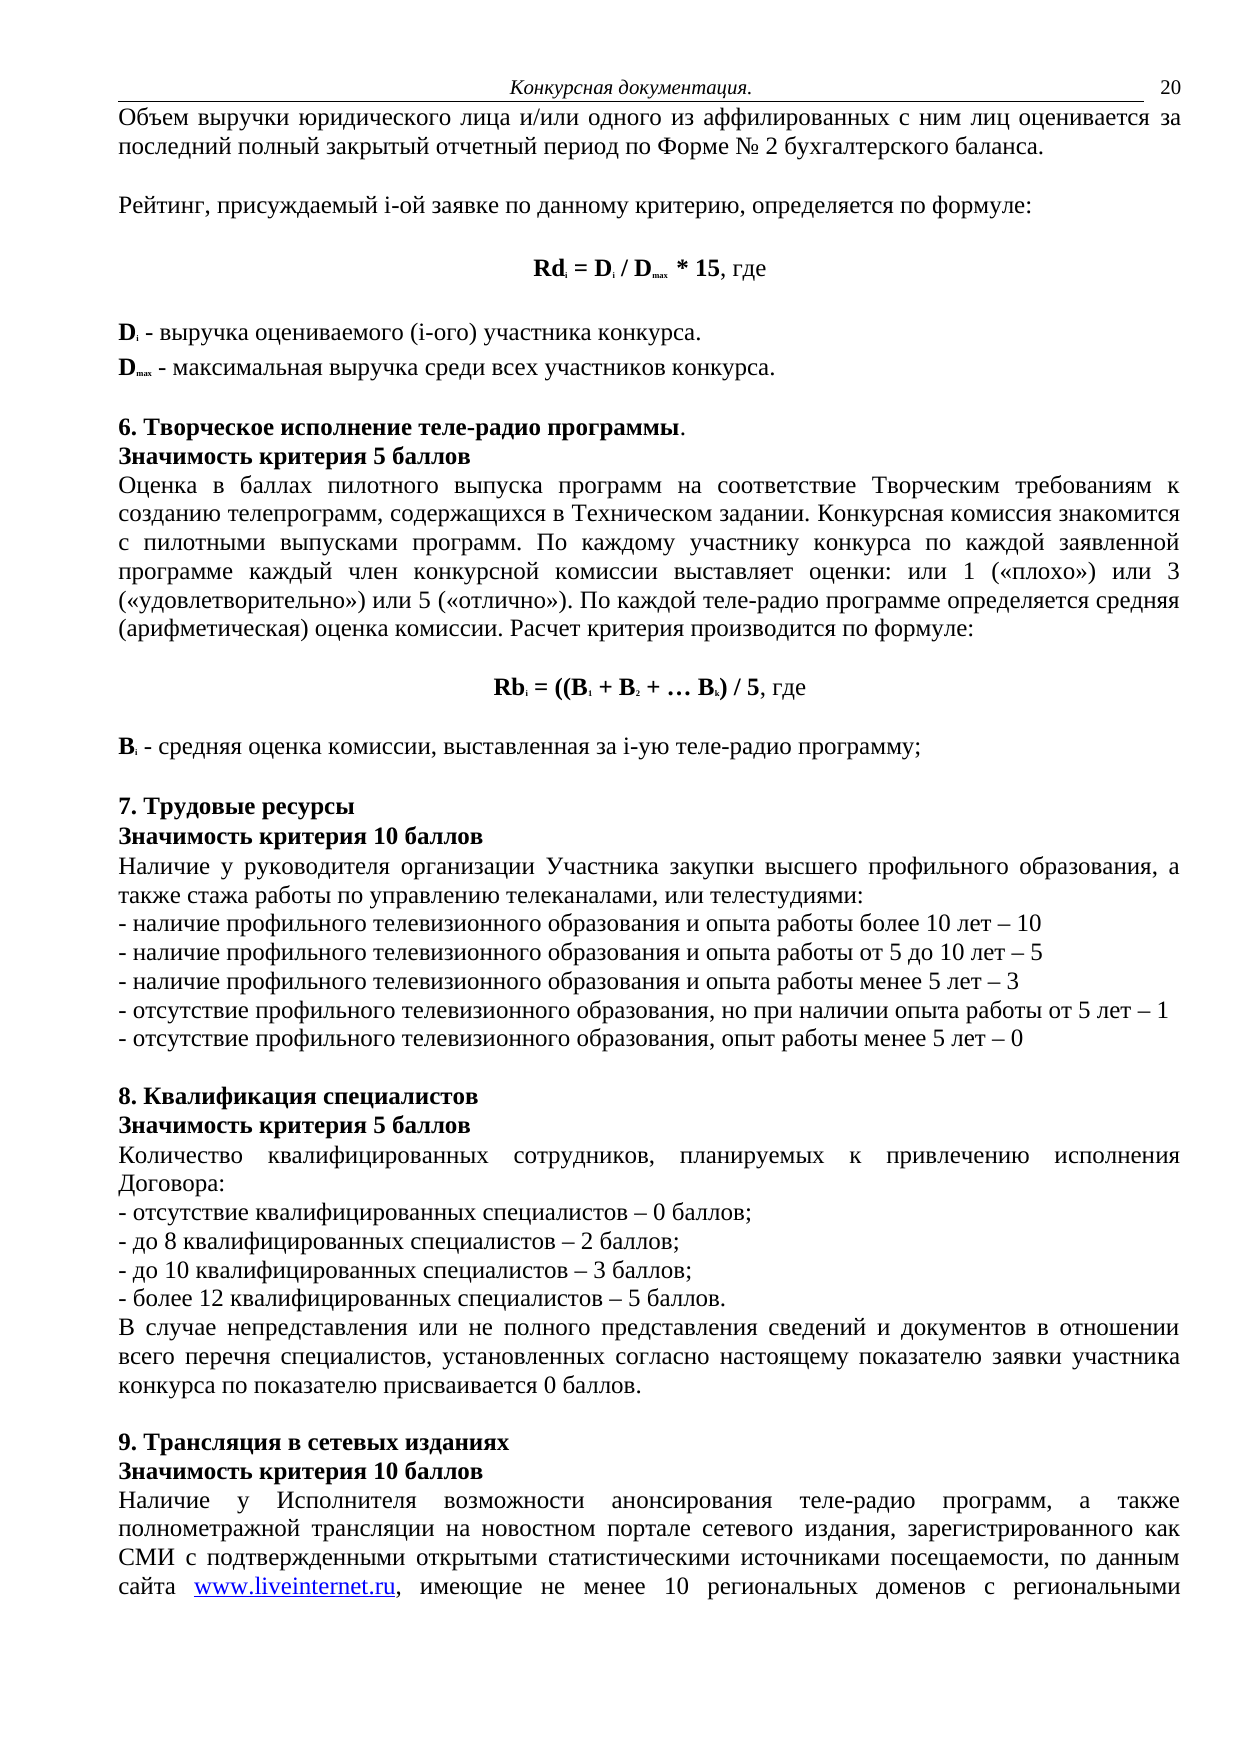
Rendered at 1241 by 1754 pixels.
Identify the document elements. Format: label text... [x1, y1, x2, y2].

text Значимость критерия 10 баллов [118, 821, 1181, 850]
text 6. Творческое исполнение теле-радио программы. [118, 412, 1181, 441]
text Значимость критерия 10 баллов [118, 1456, 1181, 1485]
text Rdi = Di / Dmax * 15, где [118, 253, 1181, 282]
text Rbi = ((B1 + B2 + … Bk) / 5, где [118, 672, 1181, 701]
text Оценка в баллах пилотного выпуска программ на соответствие Творческим требованиям к созданию телепрограмм, содержащихся в Техническом задании. Конкурсная комиссия знакомится с пилотными выпусками программ. По каждому участнику конкурса по каждой заявленной программе каждый член конкурсной комиссии выставляет оценки: или 1 («плохо») или 3 («удовлетворительно») или 5 («отлично»). По каждой теле-радио программе определяется средняя (арифметическая) оценка комиссии. Расчет критерия производится по формуле: [118, 470, 1181, 642]
text Di - выручка оцениваемого (i-ого) участника конкурса. [118, 317, 1181, 346]
text 9. Трансляция в сетевых изданиях [118, 1427, 1181, 1456]
text - до 8 квалифицированных специалистов – 2 баллов; [118, 1226, 1181, 1255]
text 8. Квалификация специалистов [118, 1081, 1181, 1110]
text Bi - средняя оценка комиссии, выставленная за i-ую теле-радио программу; [118, 731, 1181, 760]
text Наличие у руководителя организации Участника закупки высшего профильного образования, а также стажа работы по управлению телеканалами, или телестудиями: [118, 851, 1181, 908]
text - до 10 квалифицированных специалистов – 3 баллов; [118, 1255, 1181, 1283]
text Объем выручки юридического лица и/или одного из аффилированных с ним лиц оценивается за последний полный закрытый отчетный период по Форме № 2 бухгалтерского баланса. [118, 102, 1181, 160]
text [118, 1485, 1181, 1600]
text - отсутствие квалифицированных специалистов – 0 баллов; [118, 1197, 1181, 1226]
text Количество квалифицированных сотрудников, планируемых к привлечению исполнения Договора: [118, 1140, 1181, 1197]
text Рейтинг, присуждаемый i-ой заявке по данному критерию, определяется по формуле: [118, 190, 1181, 218]
text - наличие профильного телевизионного образования и опыта работы менее 5 лет – 3 [118, 966, 1181, 995]
text - наличие профильного телевизионного образования и опыта работы от 5 до 10 лет – 5 [118, 937, 1181, 966]
text 7. Трудовые ресурсы [118, 791, 1181, 820]
text - отсутствие профильного телевизионного образования, опыт работы менее 5 лет – 0 [118, 1023, 1181, 1052]
text В случае непредставления или не полного представления сведений и документов в отношении всего перечня специалистов, установленных согласно настоящему показателю заявки участника конкурса по показателю присваивается 0 баллов. [118, 1312, 1181, 1398]
text Значимость критерия 5 баллов [118, 441, 1181, 470]
text - отсутствие профильного телевизионного образования, но при наличии опыта работы от 5 лет – 1 [118, 995, 1181, 1023]
text Значимость критерия 5 баллов [118, 1110, 1181, 1138]
text - более 12 квалифицированных специалистов – 5 баллов. [118, 1283, 1181, 1312]
text Dmax - максимальная выручка среди всех участников конкурса. [118, 352, 1181, 381]
text - наличие профильного телевизионного образования и опыта работы более 10 лет – 10 [118, 908, 1181, 937]
